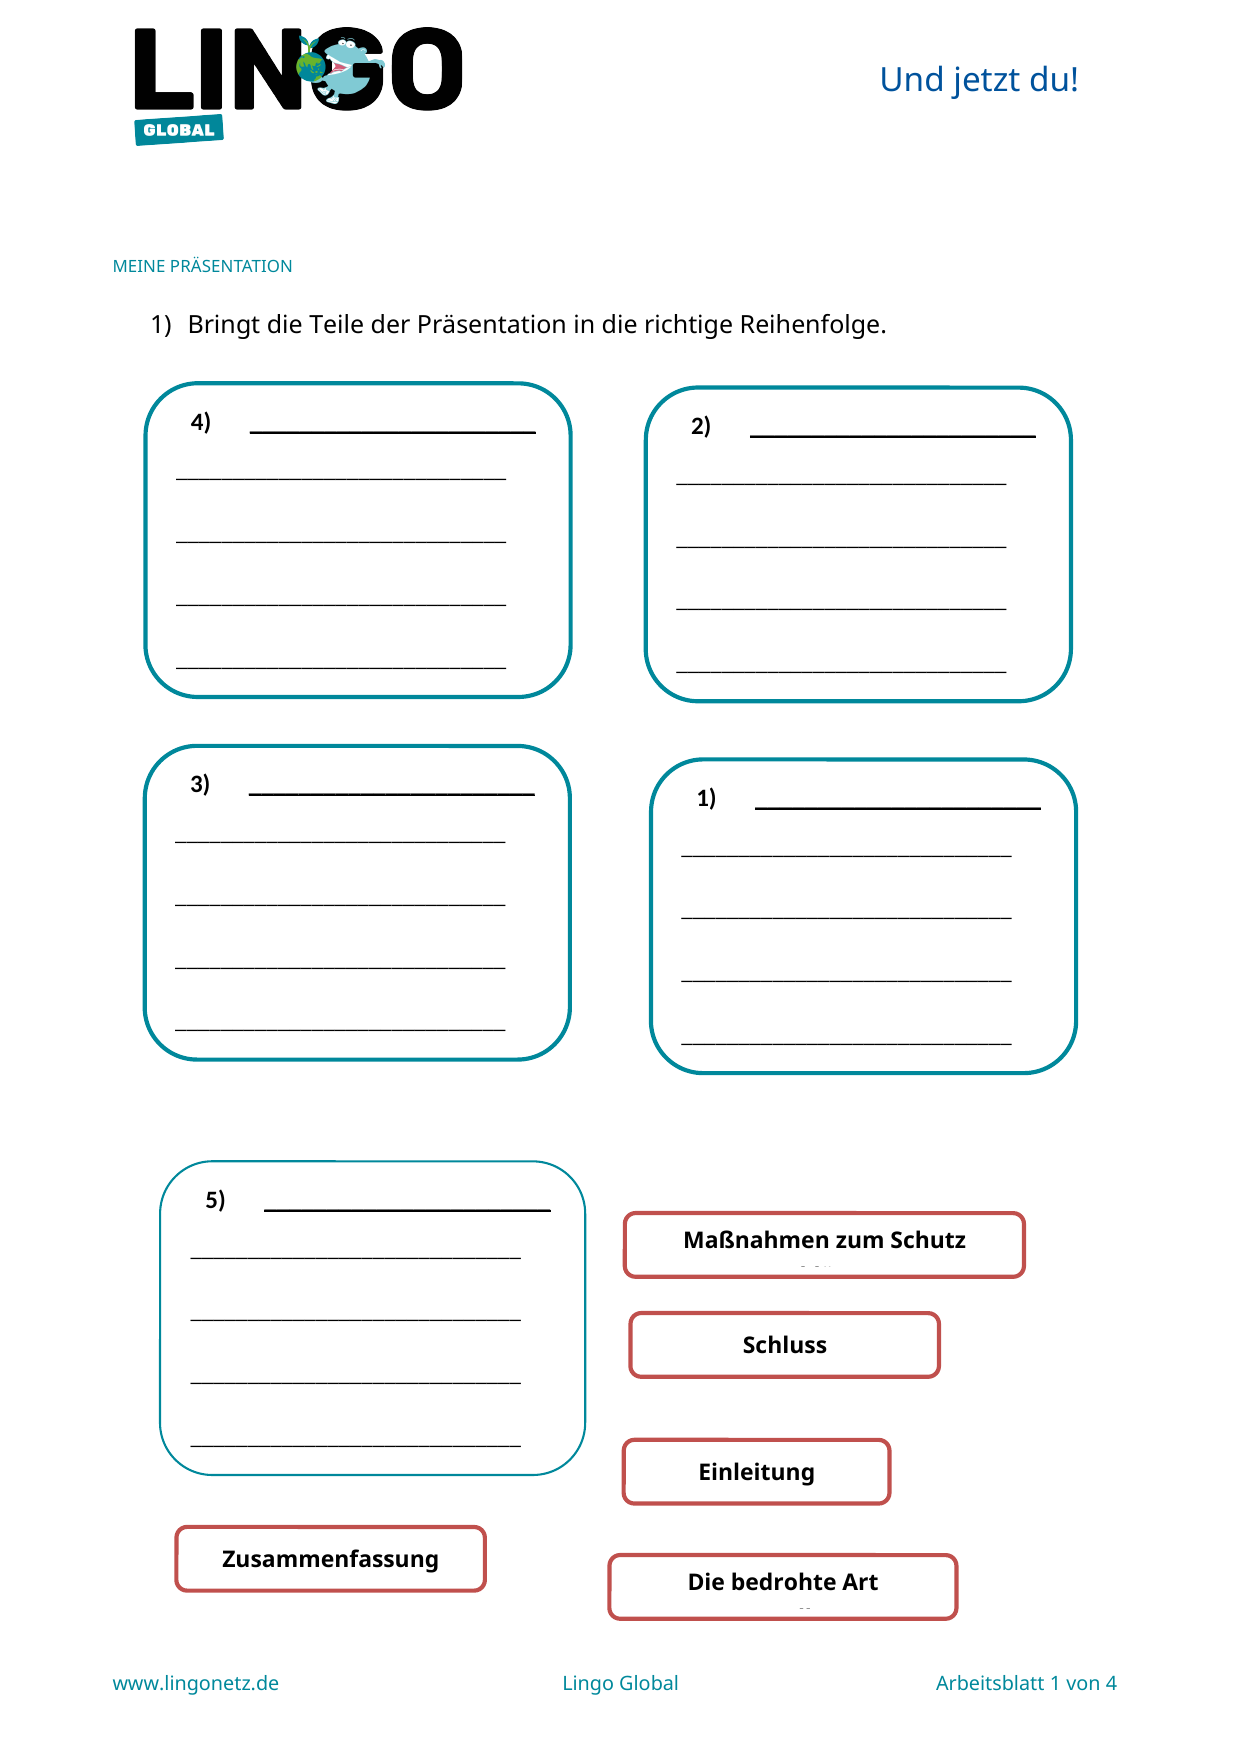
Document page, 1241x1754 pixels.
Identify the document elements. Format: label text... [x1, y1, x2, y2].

text Meine Präsentation [112, 260, 1128, 291]
list Bringt die Teile der Präsentation in die richtige Reihenfolge. [150, 306, 1128, 340]
picture [134, 27, 463, 146]
